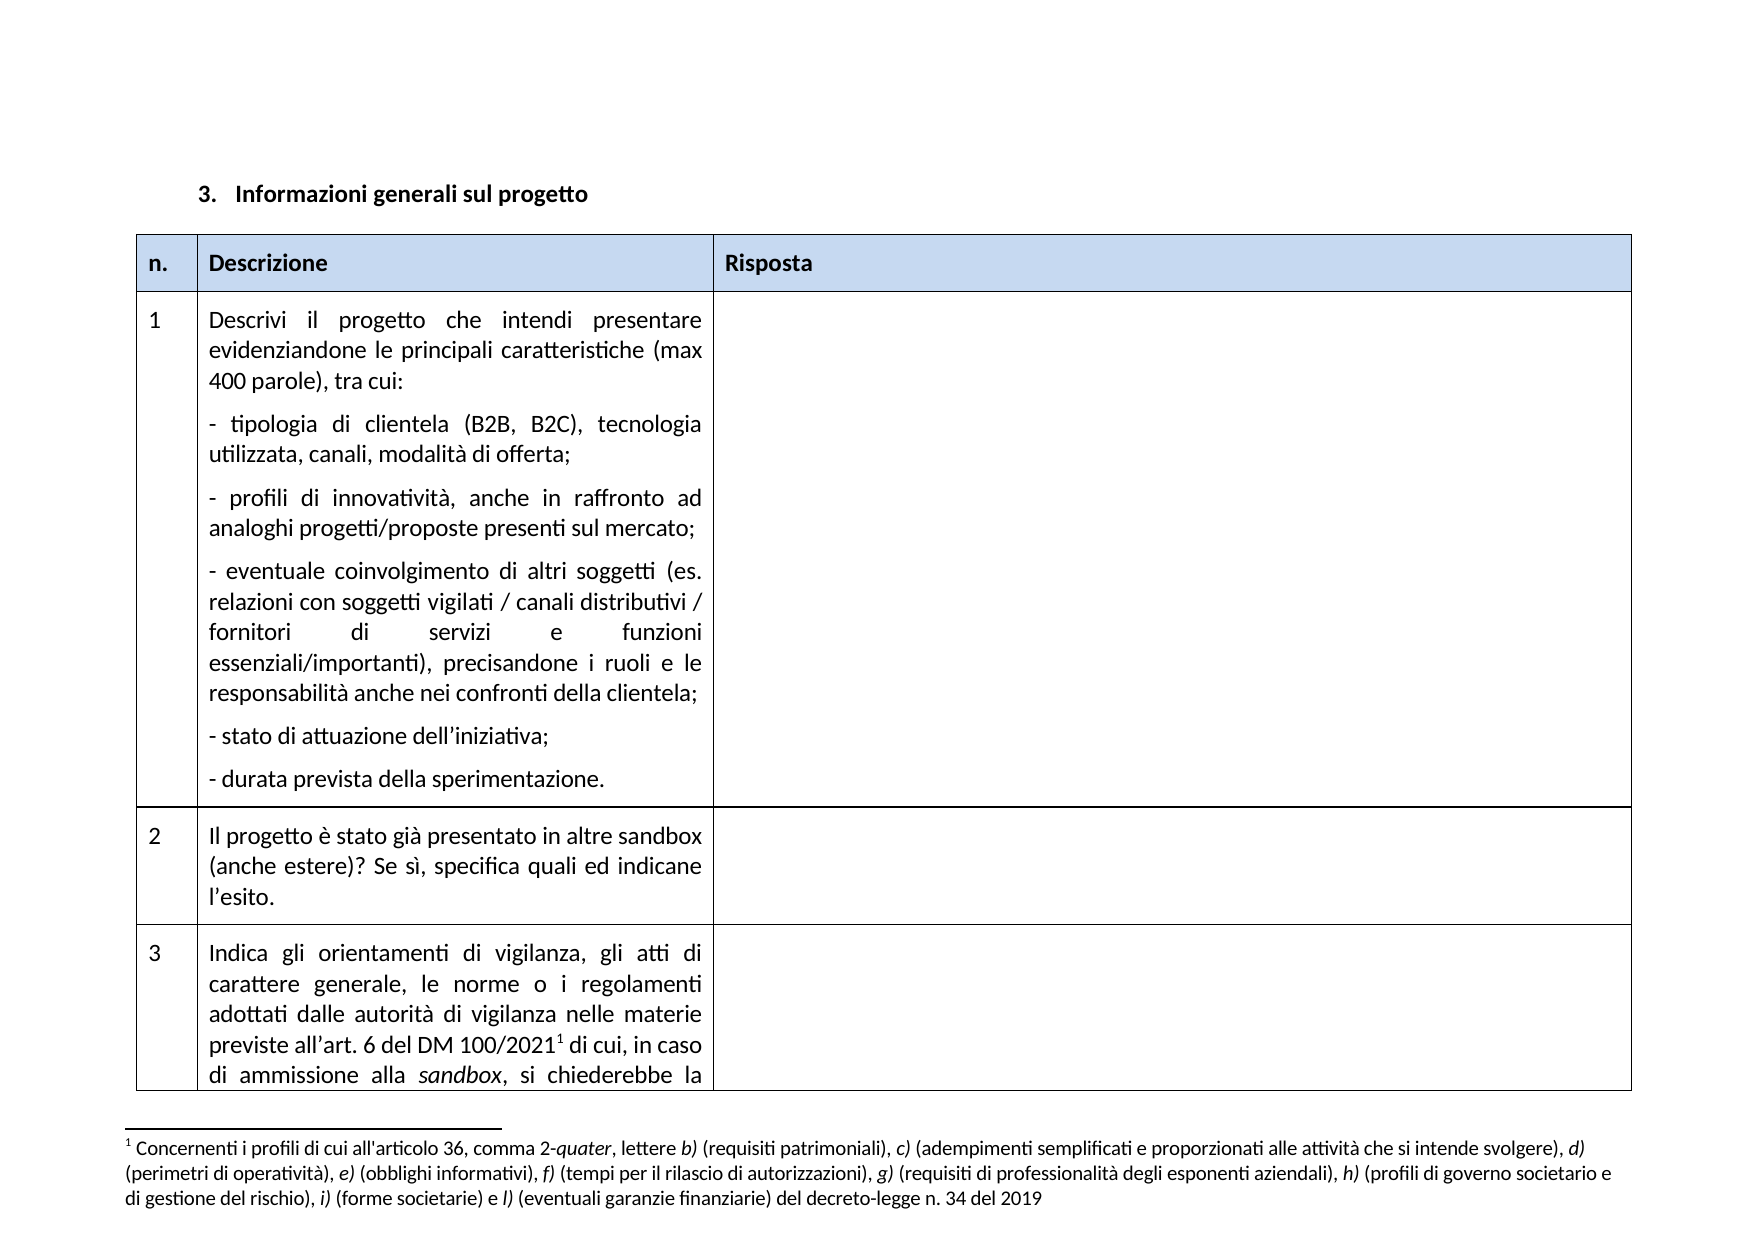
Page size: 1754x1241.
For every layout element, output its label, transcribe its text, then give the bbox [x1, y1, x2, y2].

list Informazioni generali sul progetto [198, 178, 1629, 208]
table_cell Il progetto è stato già presentato in altre sandbox (anche estere)? Se sì, specifica quali ed indicane l’esito. [198, 808, 713, 924]
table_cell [198, 925, 713, 1090]
table_header Descrizione [198, 235, 713, 291]
table_cell 2 [137, 808, 197, 924]
table_cell Descrivi il progetto che intendi presentare evidenziandone le principali caratteristiche (max 400 parole), tra cui: - tipologia di clientela (B2B, B2C), tecnologia utilizzata, canali, modalità di offerta; - profili di innovatività, anche in raffronto ad analoghi progetti/proposte presenti sul mercato; - eventuale coinvolgimento di altri soggetti (es. relazioni con soggetti vigilati / canali distributivi / fornitori di servizi e funzioni essenziali/importanti), precisandone i ruoli e le responsabilità anche nei confronti della clientela; - stato di attuazione dell’iniziativa; - durata prevista della sperimentazione. [198, 292, 713, 806]
table_header Risposta [714, 235, 1631, 291]
table_cell [714, 925, 1631, 1090]
table_cell [714, 808, 1631, 924]
table_cell 1 [137, 292, 197, 806]
table_cell [714, 292, 1631, 806]
table_cell 3 [137, 925, 197, 1090]
table_header n. [137, 235, 197, 291]
